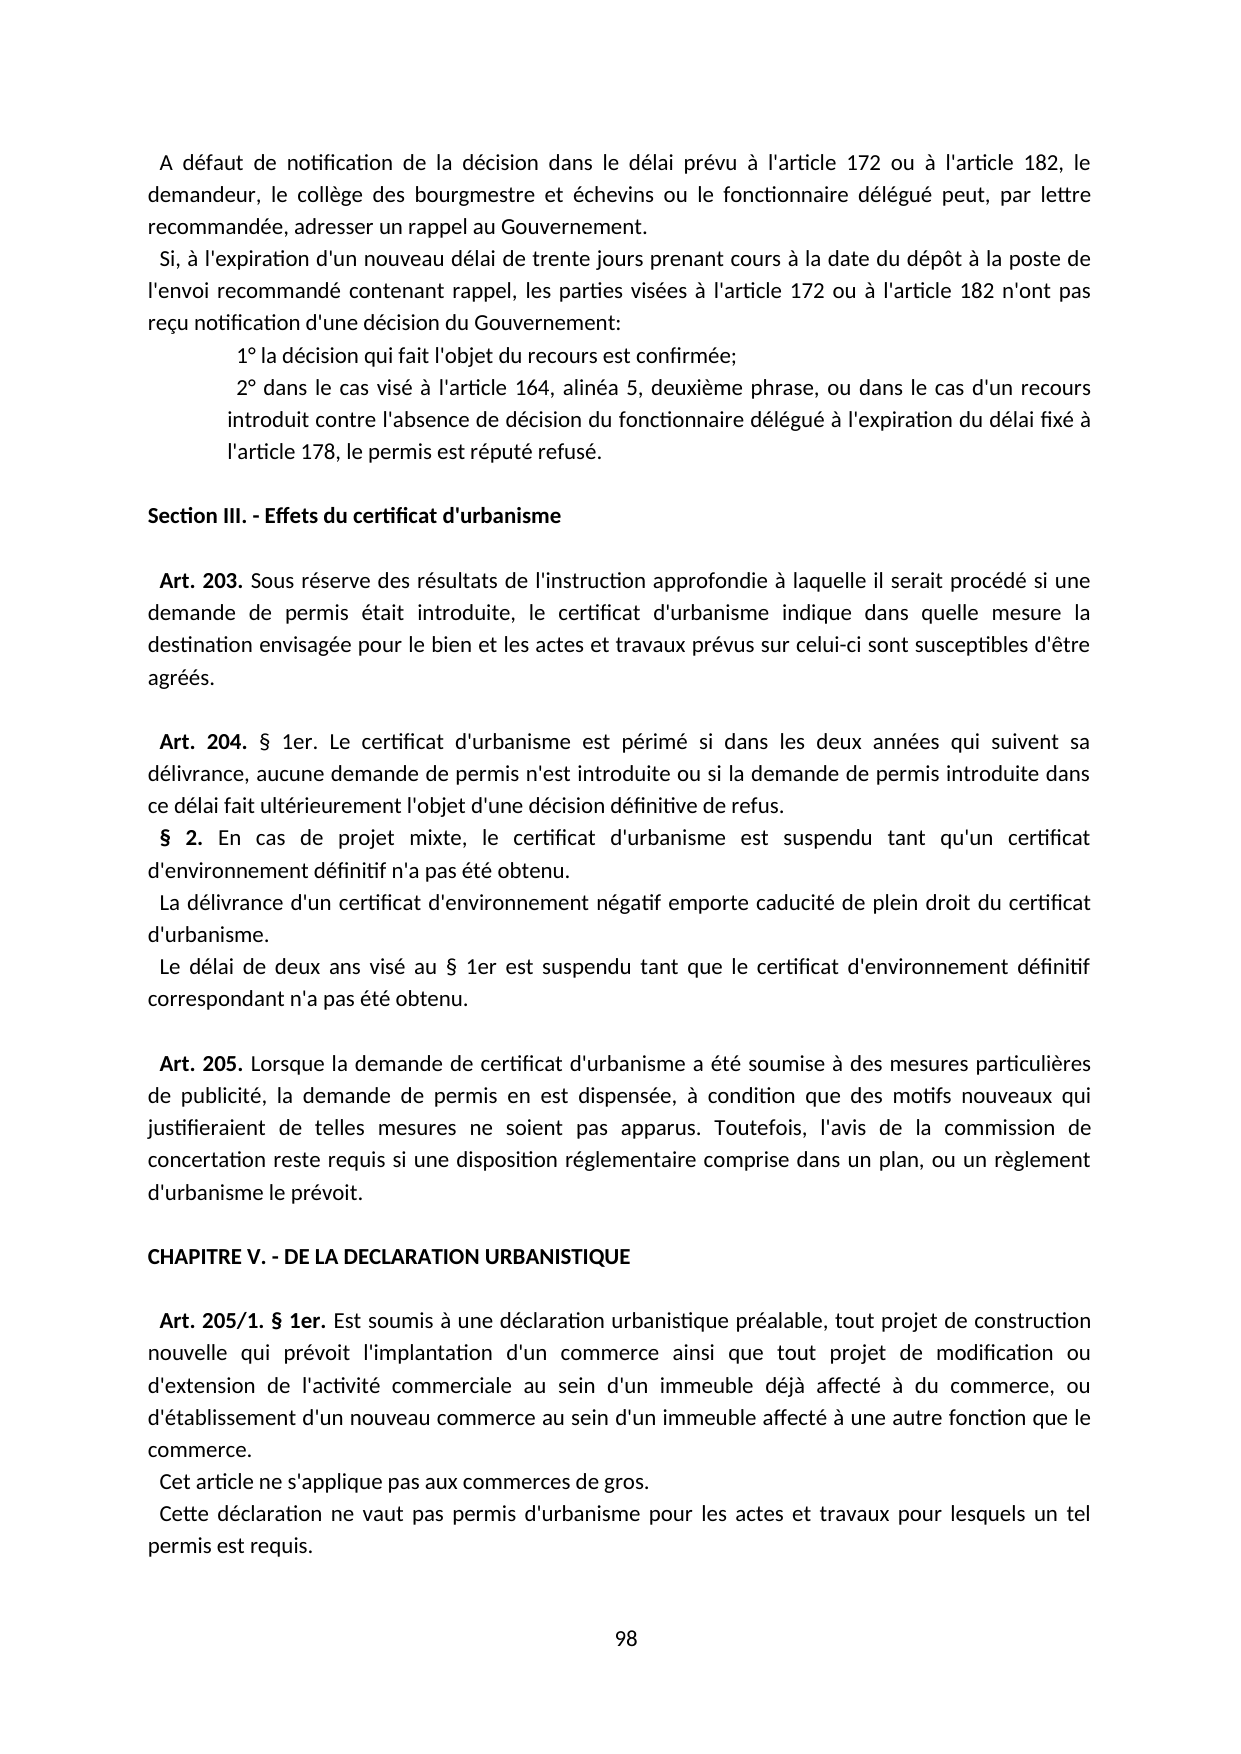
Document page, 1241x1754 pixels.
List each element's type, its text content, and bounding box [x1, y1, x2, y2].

subtitle CHAPITRE V. - DE LA DECLARATION URBANISTIQUE [148, 1242, 1093, 1270]
text Art. 205/1. § 1er. Est soumis à une déclaration urbanistique préalable, tout projet de construction nouvelle qui prévoit l'implantation d'un commerce ainsi que tout projet de modification ou d'extension de l'activité commerciale au sein d'un immeuble déjà affecté à du commerce, ou d'établissement d'un nouveau commerce au sein d'un immeuble affecté à une autre fonction que le commerce. [148, 1306, 1093, 1463]
text A défaut de notification de la décision dans le délai prévu à l'article 172 ou à l'article 182, le demandeur, le collège des bourgmestre et échevins ou le fonctionnaire délégué peut, par lettre recommandée, adresser un rappel au Gouvernement. [148, 148, 1093, 240]
subtitle Section III. - Effets du certificat d'urbanisme [148, 502, 1093, 530]
text § 2. En cas de projet mixte, le certificat d'urbanisme est suspendu tant qu'un certificat d'environnement définitif n'a pas été obtenu. [148, 823, 1093, 884]
text Si, à l'expiration d'un nouveau délai de trente jours prenant cours à la date du dépôt à la poste de l'envoi recommandé contenant rappel, les parties visées à l'article 172 ou à l'article 182 n'ont pas reçu notification d'une décision du Gouvernement: [148, 244, 1093, 337]
text La délivrance d'un certificat d'environnement négatif emporte caducité de plein droit du certificat d'urbanisme. [148, 888, 1093, 948]
text Art. 205. Lorsque la demande de certificat d'urbanisme a été soumise à des mesures particulières de publicité, la demande de permis en est dispensée, à condition que des motifs nouveaux qui justifieraient de telles mesures ne soient pas apparus. Toutefois, l'avis de la commission de concertation reste requis si une disposition réglementaire comprise dans un plan, ou un règlement d'urbanisme le prévoit. [148, 1049, 1093, 1206]
text Cette déclaration ne vaut pas permis d'urbanisme pour les actes et travaux pour lesquels un tel permis est requis. [148, 1499, 1093, 1560]
text Cet article ne s'applique pas aux commerces de gros. [148, 1467, 1093, 1495]
text Le délai de deux ans visé au § 1er est suspendu tant que le certificat d'environnement définitif correspondant n'a pas été obtenu. [148, 952, 1093, 1012]
text Art. 204. § 1er. Le certificat d'urbanisme est périmé si dans les deux années qui suivent sa délivrance, aucune demande de permis n'est introduite ou si la demande de permis introduite dans ce délai fait ultérieurement l'objet d'une décision définitive de refus. [148, 727, 1093, 819]
text Art. 203. Sous réserve des résultats de l'instruction approfondie à laquelle il serait procédé si une demande de permis était introduite, le certificat d'urbanisme indique dans quelle mesure la destination envisagée pour le bien et les actes et travaux prévus sur celui-ci sont susceptibles d'être agréés. [148, 566, 1093, 691]
text 2° dans le cas visé à l'article 164, alinéa 5, deuxième phrase, ou dans le cas d'un recours introduit contre l'absence de décision du fonctionnaire délégué à l'expiration du délai fixé à l'article 178, le permis est réputé refusé. [227, 373, 1093, 465]
text 1° la décision qui fait l'objet du recours est confirmée; [227, 341, 1093, 369]
